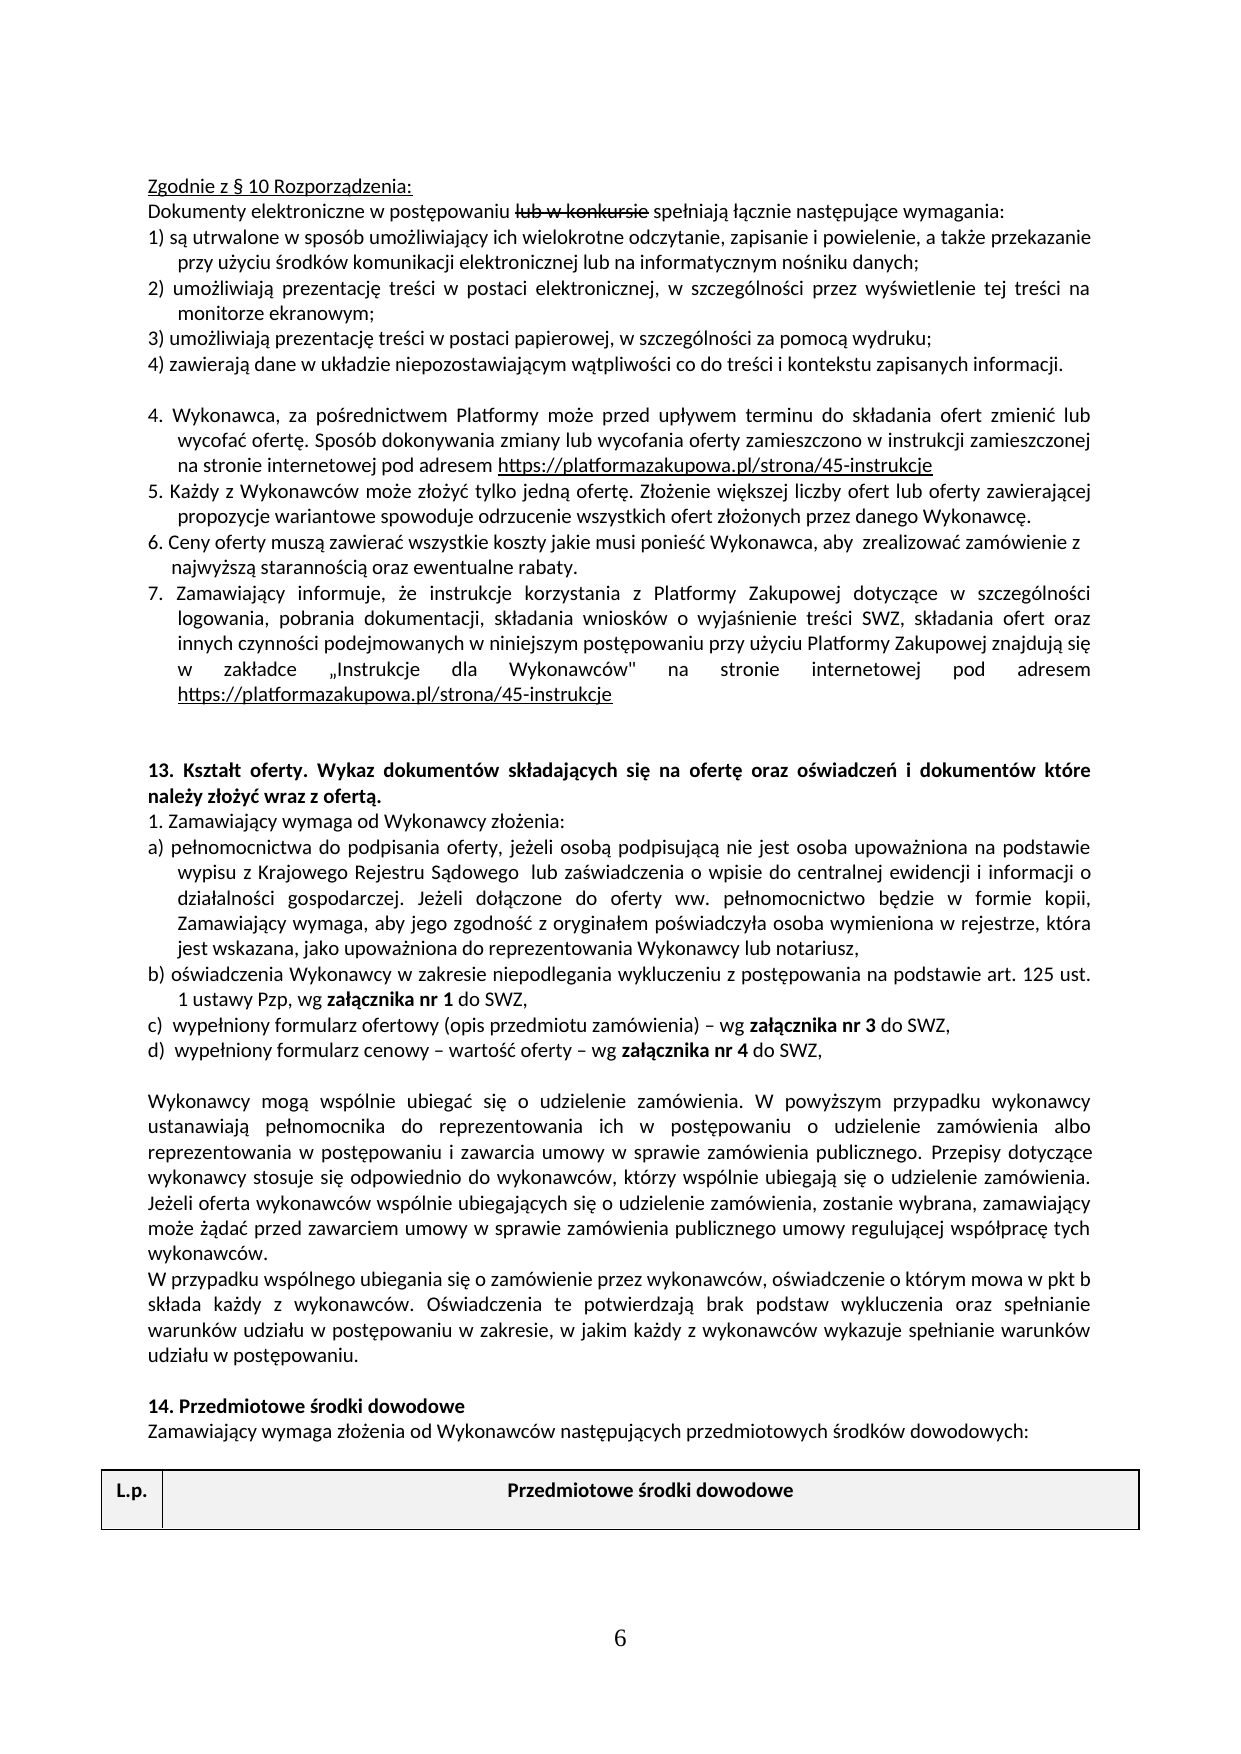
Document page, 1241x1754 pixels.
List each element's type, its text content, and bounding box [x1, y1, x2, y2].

text 1) są utrwalone w sposób umożliwiający ich wielokrotne odczytanie, zapisanie i powielenie, a także przekazanie przy użyciu środków komunikacji elektronicznej lub na informatycznym nośniku danych; [148, 224, 1092, 275]
table_header L.p. [102, 1471, 162, 1528]
text 14. Przedmiotowe środki dowodowe [148, 1393, 1092, 1418]
text b) oświadczenia Wykonawcy w zakresie niepodlegania wykluczeniu z postępowania na podstawie art. 125 ust. 1 ustawy Pzp, wg załącznika nr 1 do SWZ, [148, 961, 1092, 1012]
table_header Przedmiotowe środki dowodowe [163, 1471, 1138, 1528]
text Wykonawcy mogą wspólnie ubiegać się o udzielenie zamówienia. W powyższym przypadku wykonawcy ustanawiają pełnomocnika do reprezentowania ich w postępowaniu o udzielenie zamówienia albo reprezentowania w postępowaniu i zawarcia umowy w sprawie zamówienia publicznego. Przepisy dotyczące wykonawcy stosuje się odpowiednio do wykonawców, którzy wspólnie ubiegają się o udzielenie zamówienia. Jeżeli oferta wykonawców wspólnie ubiegających się o udzielenie zamówienia, zostanie wybrana, zamawiający może żądać przed zawarciem umowy w sprawie zamówienia publicznego umowy regulującej współpracę tych wykonawców. [148, 1088, 1092, 1266]
text Zamawiający wymaga złożenia od Wykonawców następujących przedmiotowych środków dowodowych: [148, 1418, 1092, 1444]
text 5. Każdy z Wykonawców może złożyć tylko jedną ofertę. Złożenie większej liczby ofert lub oferty zawierającej propozycje wariantowe spowoduje odrzucenie wszystkich ofert złożonych przez danego Wykonawcę. [148, 478, 1092, 529]
text 4) zawierają dane w układzie niepozostawiającym wątpliwości co do treści i kontekstu zapisanych informacji. [148, 351, 1092, 376]
text 2) umożliwiają prezentację treści w postaci elektronicznej, w szczególności przez wyświetlenie tej treści na monitorze ekranowym; [148, 275, 1092, 326]
text c) wypełniony formularz ofertowy (opis przedmiotu zamówienia) – wg załącznika nr 3 do SWZ, [148, 1012, 1092, 1037]
text najwyższą starannością oraz ewentualne rabaty. [148, 554, 1092, 580]
text 4. Wykonawca, za pośrednictwem Platformy może przed upływem terminu do składania ofert zmienić lub wycofać ofertę. Sposób dokonywania zmiany lub wycofania oferty zamieszczono w instrukcji zamieszczonej na stronie internetowej pod adresem https://platformazakupowa.pl/strona/45-instrukcje [148, 402, 1092, 478]
text 13. Kształt oferty. Wykaz dokumentów składających się na ofertę oraz oświadczeń i dokumentów które należy złożyć wraz z ofertą. [148, 758, 1092, 808]
text 1. Zamawiający wymaga od Wykonawcy złożenia: [148, 808, 1092, 834]
text a) pełnomocnictwa do podpisania oferty, jeżeli osobą podpisującą nie jest osoba upoważniona na podstawie wypisu z Krajowego Rejestru Sądowego lub zaświadczenia o wpisie do centralnej ewidencji i informacji o działalności gospodarczej. Jeżeli dołączone do oferty ww. pełnomocnictwo będzie w formie kopii, Zamawiający wymaga, aby jego zgodność z oryginałem poświadczyła osoba wymieniona w rejestrze, która jest wskazana, jako upoważniona do reprezentowania Wykonawcy lub notariusz, [148, 834, 1092, 961]
text Zgodnie z § 10 Rozporządzenia: [148, 173, 1092, 198]
text 6. Ceny oferty muszą zawierać wszystkie koszty jakie musi ponieść Wykonawca, aby zrealizować zamówienie z [148, 529, 1092, 554]
text W przypadku wspólnego ubiegania się o zamówienie przez wykonawców, oświadczenie o którym mowa w pkt b składa każdy z wykonawców. Oświadczenia te potwierdzają brak podstaw wykluczenia oraz spełnianie warunków udziału w postępowaniu w zakresie, w jakim każdy z wykonawców wykazuje spełnianie warunków udziału w postępowaniu. [148, 1266, 1092, 1368]
text 7. Zamawiający informuje, że instrukcje korzystania z Platformy Zakupowej dotyczące w szczególności logowania, pobrania dokumentacji, składania wniosków o wyjaśnienie treści SWZ, składania ofert oraz innych czynności podejmowanych w niniejszym postępowaniu przy użyciu Platformy Zakupowej znajdują się w zakładce „Instrukcje dla Wykonawców" na stronie internetowej pod adresem https://platformazakupowa.pl/strona/45-instrukcje [148, 580, 1092, 707]
text 3) umożliwiają prezentację treści w postaci papierowej, w szczególności za pomocą wydruku; [148, 326, 1092, 351]
text Dokumenty elektroniczne w postępowaniu lub w konkursie spełniają łącznie następujące wymagania: [148, 198, 1092, 224]
text d) wypełniony formularz cenowy – wartość oferty – wg załącznika nr 4 do SWZ, [148, 1037, 1092, 1063]
